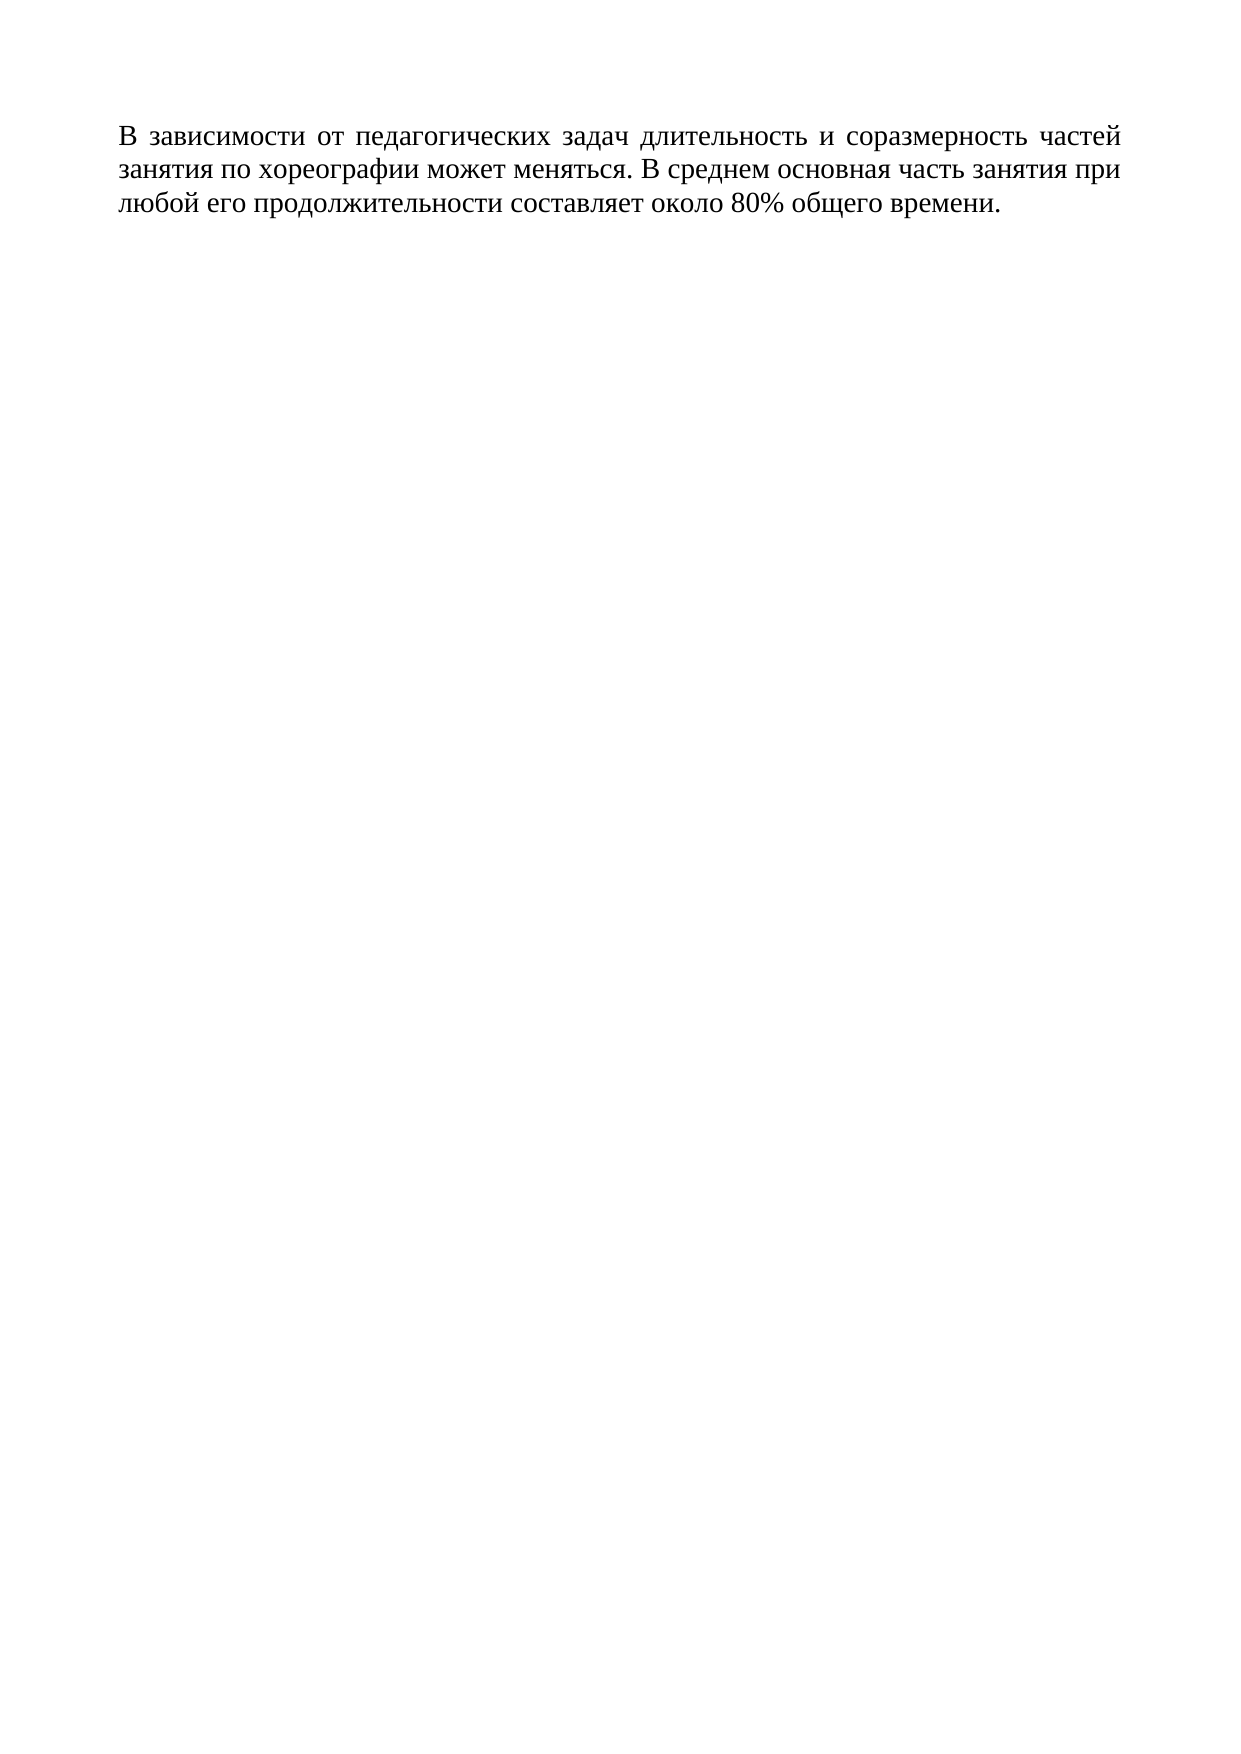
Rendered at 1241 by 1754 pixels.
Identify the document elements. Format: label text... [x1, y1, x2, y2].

text В зависимости от педагогических задач длительность и соразмерность частей занятия по хореографии может меняться. В среднем основная часть занятия при любой его продолжительности составляет около 80% общего времени. [118, 118, 1122, 219]
